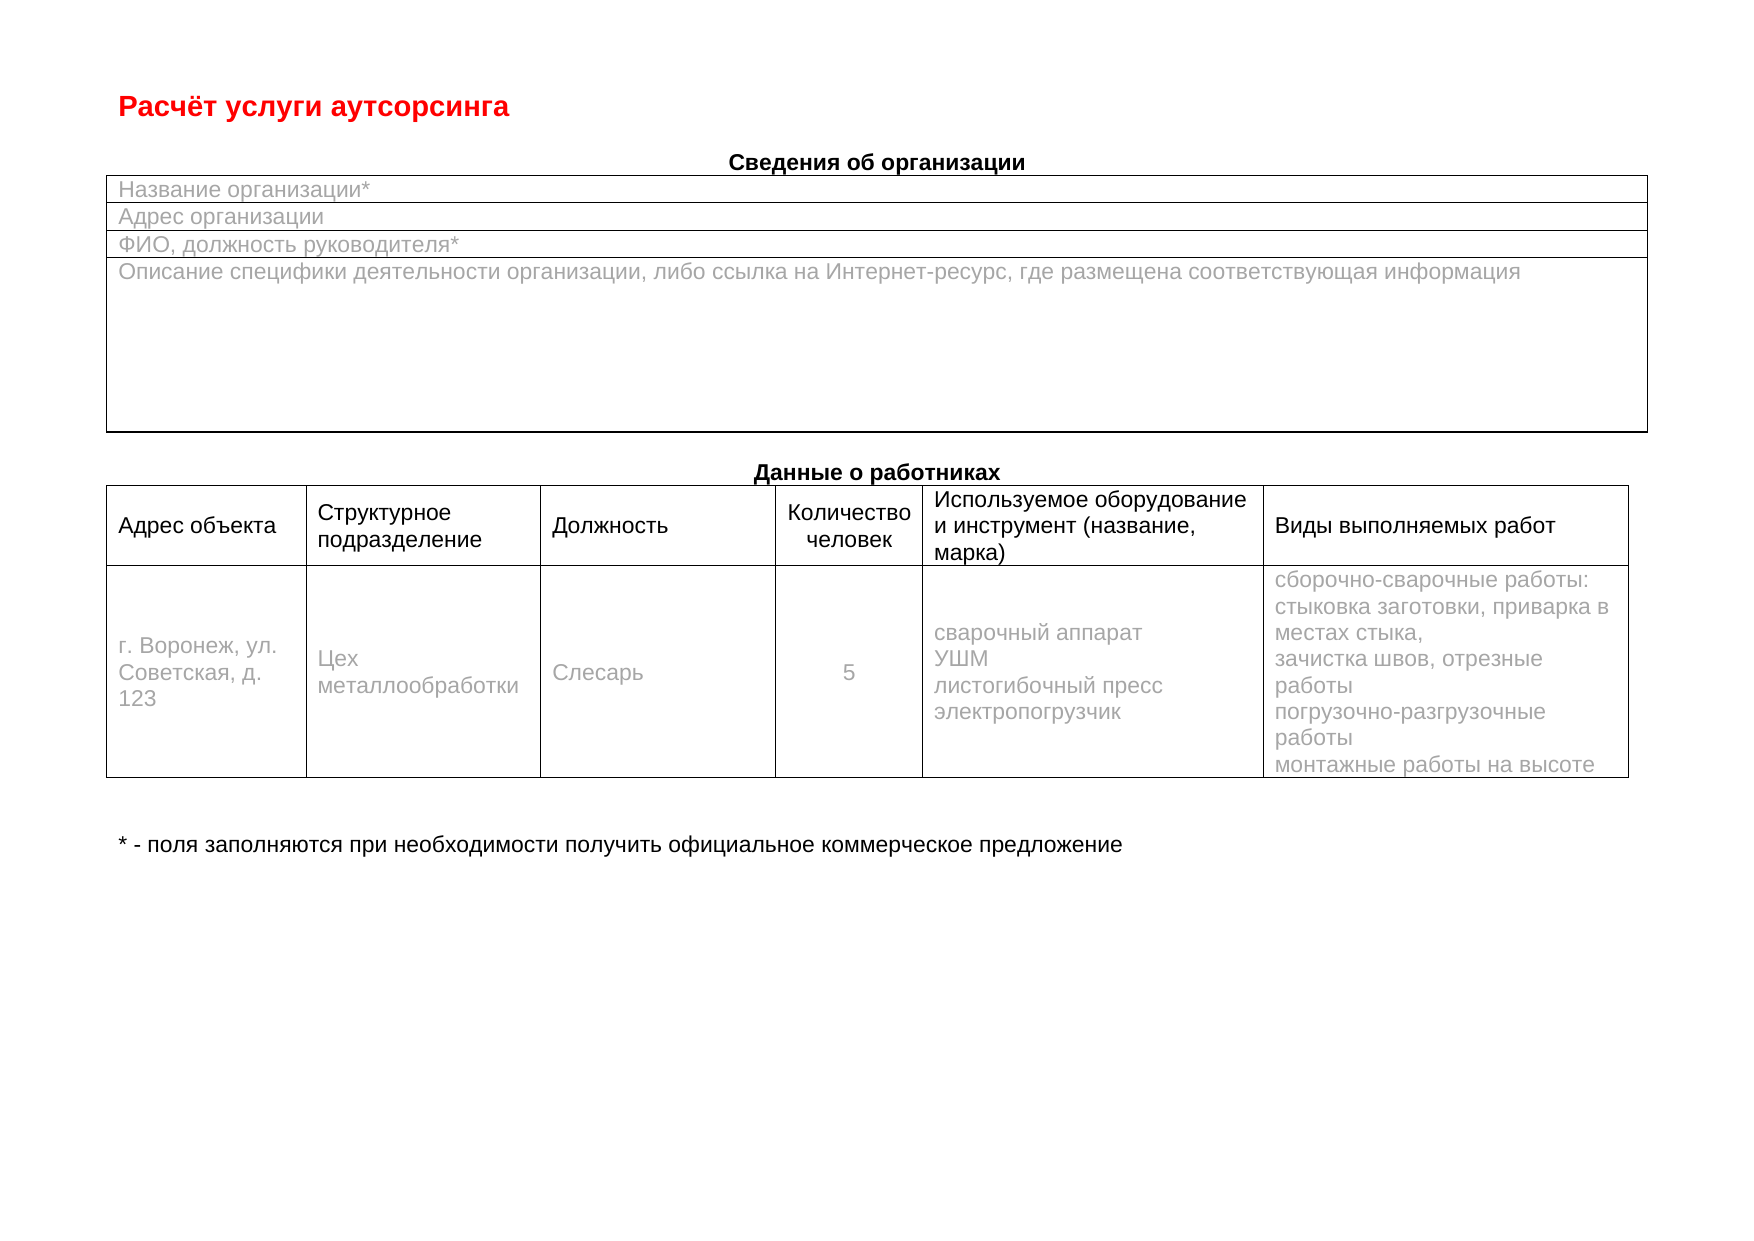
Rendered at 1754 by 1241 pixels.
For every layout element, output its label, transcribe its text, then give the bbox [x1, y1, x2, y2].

table_header Используемое оборудование и инструмент (название, марка) [923, 486, 1263, 565]
table_header Адрес объекта [107, 486, 306, 565]
text Расчёт услуги аутсорсинга [118, 89, 1636, 122]
table_cell Описание специфики деятельности организации, либо ссылка на Интернет-ресурс, где размещена соответствующая информация [107, 258, 1647, 431]
table_header Структурное подразделение [307, 486, 540, 565]
table_cell Слесарь [541, 566, 775, 777]
table_header Название организации* [107, 176, 1647, 202]
table_cell ФИО, должность руководителя* [107, 231, 1647, 257]
table_cell Цех металлообработки [307, 566, 540, 777]
table_cell сборочно-сварочные работы: стыковка заготовки, приварка в местах стыка, зачистка швов, отрезные работы погрузочно-разгрузочные работы монтажные работы на высоте [1264, 566, 1628, 777]
table_header Количество человек [776, 486, 922, 565]
table_cell сварочный аппарат УШМ листогибочный пресс электропогрузчик [923, 566, 1263, 777]
table_cell Адрес организации [107, 203, 1647, 230]
text Сведения об организации [118, 148, 1636, 175]
table_cell г. Воронеж, ул. Советская, д. 123 [107, 566, 306, 777]
text * - поля заполняются при необходимости получить официальное коммерческое предложение [118, 831, 1636, 857]
table_header Виды выполняемых работ [1264, 486, 1628, 565]
text Данные о работниках [118, 459, 1636, 485]
table_header Должность [541, 486, 775, 565]
table_cell 5 [776, 566, 922, 777]
